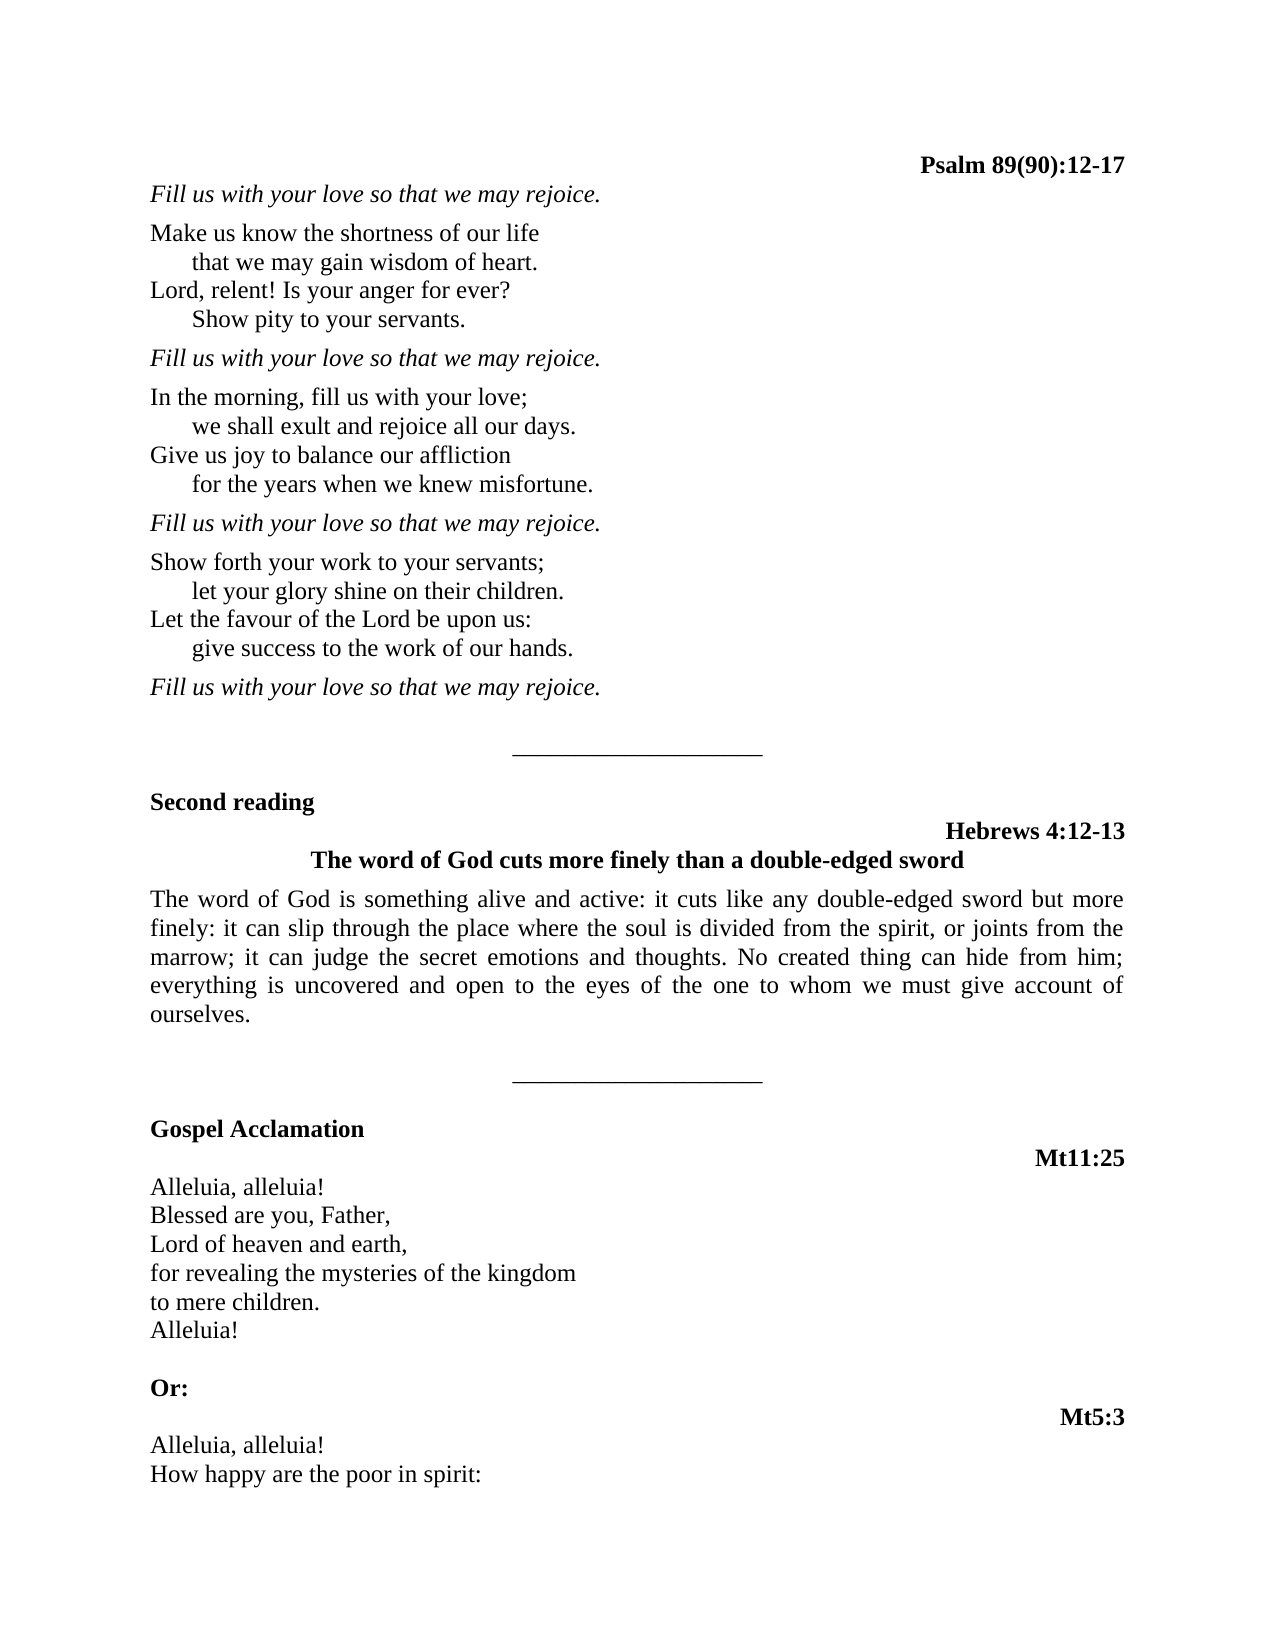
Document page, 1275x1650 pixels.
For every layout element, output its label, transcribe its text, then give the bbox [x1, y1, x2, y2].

text How happy are the poor in spirit: [150, 1459, 1125, 1488]
text Second reading [150, 787, 1125, 816]
text that we may gain wisdom of heart. [192, 247, 1125, 275]
text Or: [150, 1373, 1125, 1402]
text Make us know the shortness of our life [150, 218, 1125, 247]
text Mt5:3 [150, 1402, 1125, 1430]
text let your glory shine on their children. [192, 576, 1125, 604]
text Fill us with your love so that we may rejoice. [150, 672, 1125, 701]
text Gospel Acclamation [150, 1114, 1125, 1143]
text Show forth your work to your servants; [150, 547, 1125, 576]
text Let the favour of the Lord be upon us: [150, 604, 1125, 633]
text Lord, relent! Is your anger for ever? [150, 275, 1125, 304]
text give success to the work of our hands. [192, 633, 1125, 662]
text Show pity to your servants. [192, 304, 1125, 333]
text Alleluia, alleluia! [150, 1430, 1125, 1459]
text Fill us with your love so that we may rejoice. [150, 343, 1125, 372]
text Mt11:25 [150, 1143, 1125, 1172]
text Fill us with your love so that we may rejoice. [150, 508, 1125, 537]
text Alleluia, alleluia! [150, 1172, 1125, 1200]
text Blessed are you, Father, [150, 1200, 1125, 1229]
text The word of God is something alive and active: it cuts like any double-edged sword but more finely: it can slip through the place where the soul is divided from the spirit, or joints from the marrow; it can judge the secret emotions and thoughts. No created thing can hide from him; everything is uncovered and open to the eyes of the one to whom we must give account of ourselves. [150, 884, 1125, 1028]
text we shall exult and rejoice all our days. [192, 411, 1125, 440]
text to mere children. [150, 1287, 1125, 1315]
text for the years when we knew misfortune. [192, 469, 1125, 497]
text The word of God cuts more finely than a double-edged sword [254, 845, 1021, 874]
text Alleluia! [150, 1315, 1125, 1344]
text ____________________ [150, 730, 1125, 759]
text Psalm 89(90):12-17 [150, 150, 1125, 179]
text Hebrews 4:12-13 [150, 816, 1125, 845]
text Fill us with your love so that we may rejoice. [150, 179, 1125, 207]
text In the morning, fill us with your love; [150, 382, 1125, 411]
text Give us joy to balance our affliction [150, 440, 1125, 469]
text Lord of heaven and earth, [150, 1229, 1125, 1258]
text ____________________ [150, 1057, 1125, 1085]
text for revealing the mysteries of the kingdom [150, 1258, 1125, 1287]
